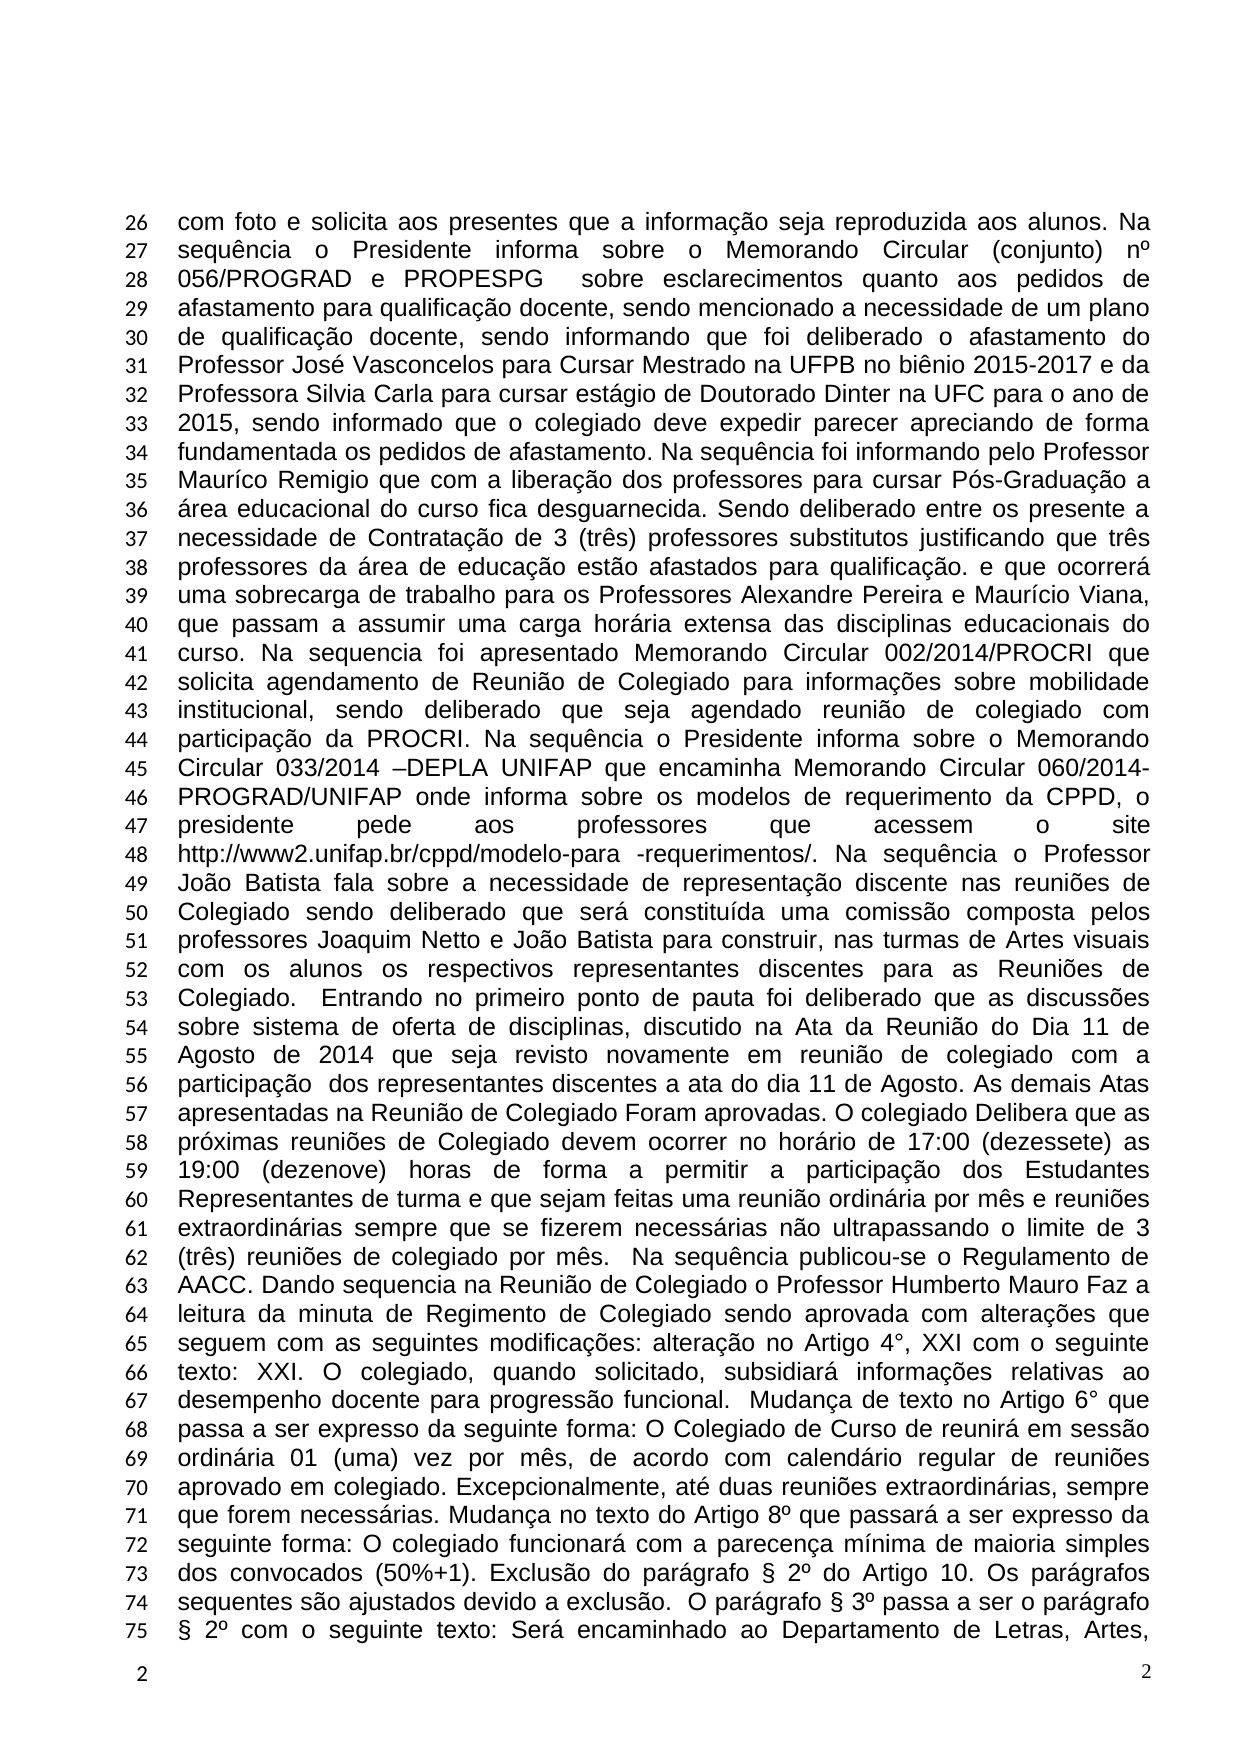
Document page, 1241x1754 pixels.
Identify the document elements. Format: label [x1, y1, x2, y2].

text [177, 207, 1152, 1644]
